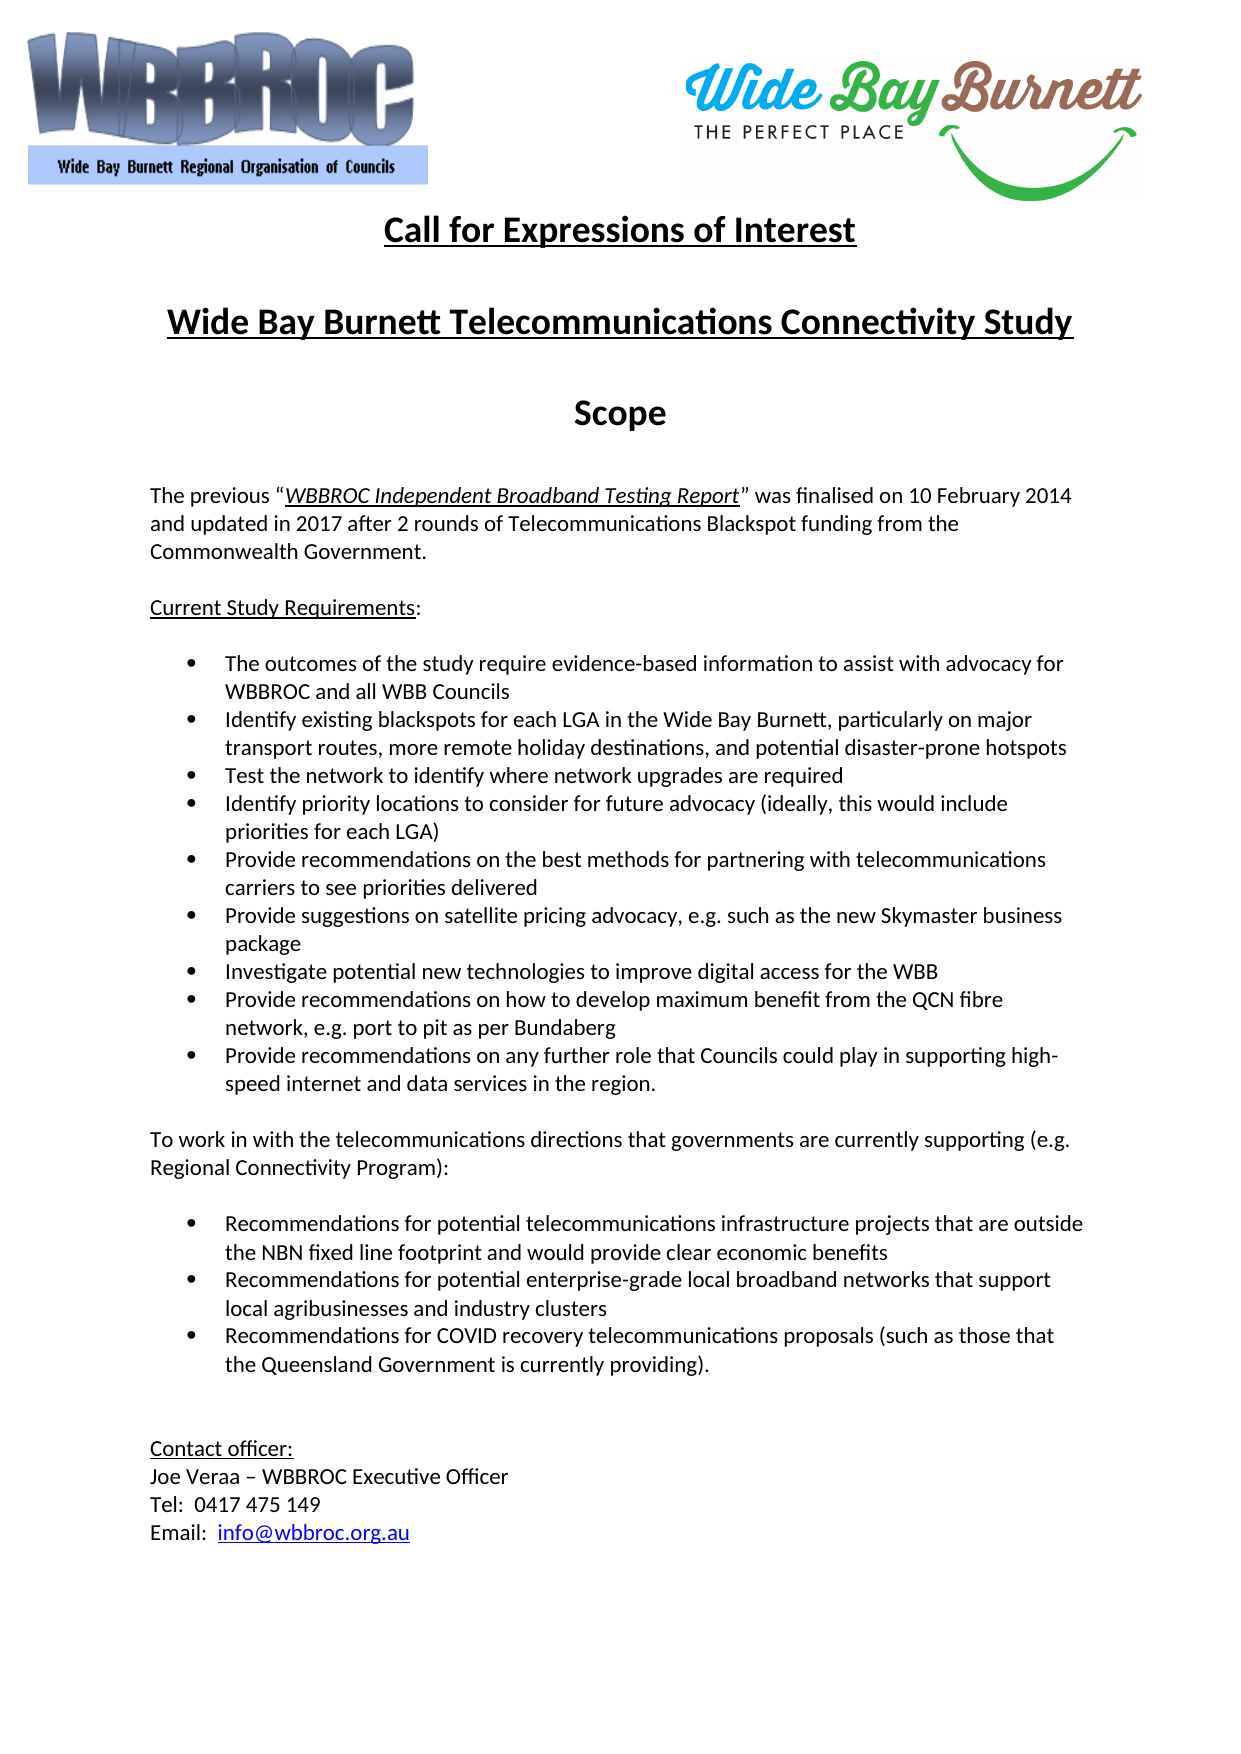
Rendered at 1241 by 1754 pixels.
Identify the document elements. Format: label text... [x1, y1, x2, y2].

text Contact officer: [150, 1434, 1090, 1462]
text To work in with the telecommunications directions that governments are currently supporting (e.g. Regional Connectivity Program): [150, 1126, 1090, 1182]
list Recommendations for potential telecommunications infrastructure projects that are outside the NBN fixed line footprint and would provide clear economic benefits [187, 1209, 1090, 1266]
list Identify priority locations to consider for future advocacy (ideally, this would include priorities for each LGA) [187, 789, 1090, 845]
text Wide Bay Burnett Telecommunications Connectivity Study [150, 298, 1090, 343]
text Current Study Requirements: [150, 593, 1090, 621]
text Call for Expressions of Interest [150, 206, 1090, 252]
text Scope [150, 389, 1090, 435]
list Recommendations for potential enterprise-grade local broadband networks that support local agribusinesses and industry clusters [187, 1266, 1090, 1322]
text Joe Veraa – WBBROC Executive Officer [150, 1462, 1090, 1490]
list Test the network to identify where network upgrades are required [187, 761, 1090, 789]
list Provide suggestions on satellite pricing advocacy, e.g. such as the new Skymaster business package [187, 901, 1090, 957]
list Provide recommendations on how to develop maximum benefit from the QCN fibre network, e.g. port to pit as per Bundaberg [187, 985, 1090, 1041]
list The outcomes of the study require evidence-based information to assist with advocacy for WBBROC and all WBB Councils [187, 649, 1090, 705]
list Provide recommendations on any further role that Councils could play in supporting high-speed internet and data services in the region. [187, 1041, 1090, 1097]
list Recommendations for COVID recovery telecommunications proposals (such as those that the Queensland Government is currently providing). [187, 1322, 1090, 1378]
list Identify existing blackspots for each LGA in the Wide Bay Burnett, particularly on major transport routes, more remote holiday destinations, and potential disaster-prone hotspots [187, 705, 1090, 761]
list Investigate potential new technologies to improve digital access for the WBB [187, 957, 1090, 985]
list Provide recommendations on the best methods for partnering with telecommunications carriers to see priorities delivered [187, 845, 1090, 901]
text Email: info@wbbroc.org.au [150, 1518, 1090, 1546]
picture [685, 61, 1142, 201]
text The previous “WBBROC Independent Broadband Testing Report” was finalised on 10 February 2014 and updated in 2017 after 2 rounds of Telecommunications Blackspot funding from the Commonwealth Government. [150, 481, 1090, 565]
text Tel: 0417 475 149 [150, 1490, 1090, 1518]
